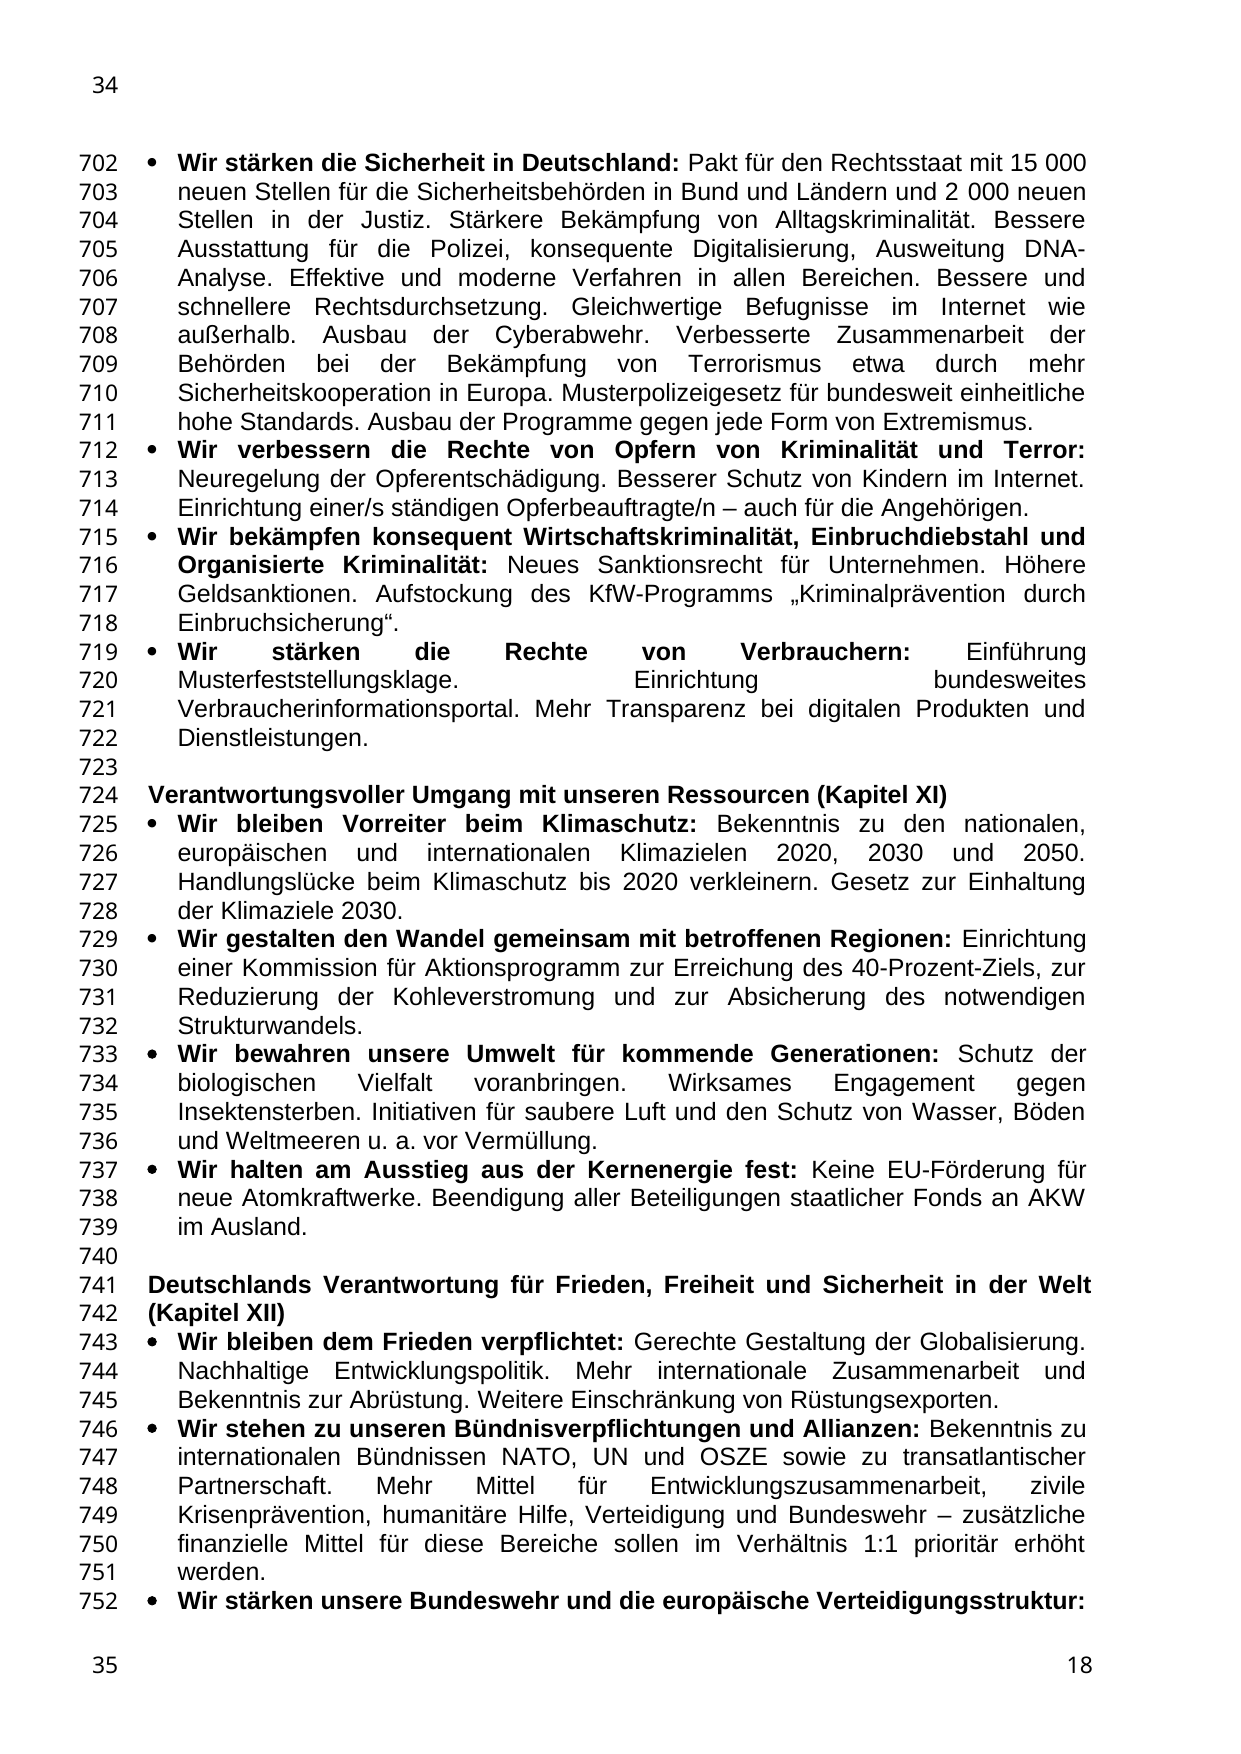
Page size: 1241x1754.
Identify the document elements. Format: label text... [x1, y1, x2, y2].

list Wir gestalten den Wandel gemeinsam mit betroffenen Regionen: Einrichtung einer Kommission für Aktionsprogramm zur Erreichung des 40-Prozent-Ziels, zur Reduzierung der Kohleverstromung und zur Absicherung des notwendigen Strukturwandels. [148, 924, 1087, 1039]
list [148, 1586, 1087, 1615]
list Wir stehen zu unseren Bündnisverpflichtungen und Allianzen: Bekenntnis zu internationalen Bündnissen NATO, UN und OSZE sowie zu transatlantischer Partnerschaft. Mehr Mittel für Entwicklungszusammenarbeit, zivile Krisenprävention, humanitäre Hilfe, Verteidigung und Bundeswehr – zusätzliche finanzielle Mittel für diese Bereiche sollen im Verhältnis 1:1 prioritär erhöht werden. [148, 1413, 1087, 1586]
list Wir verbessern die Rechte von Opfern von Kriminalität und Terror: Neuregelung der Opferentschädigung. Besserer Schutz von Kindern im Internet. Einrichtung einer/s ständigen Opferbeauftragte/n – auch für die Angehörigen. [148, 435, 1087, 522]
text Verantwortungsvoller Umgang mit unseren Ressourcen (Kapitel XI) [148, 781, 1093, 809]
list Wir halten am Ausstieg aus der Kernenergie fest: Keine EU-Förderung für neue Atomkraftwerke. Beendigung aller Beteiligungen staatlicher Fonds an AKW im Ausland. [148, 1154, 1087, 1241]
list Wir bleiben Vorreiter beim Klimaschutz: Bekenntnis zu den nationalen, europäischen und internationalen Klimazielen 2020, 2030 und 2050. Handlungslücke beim Klimaschutz bis 2020 verkleinern. Gesetz zur Einhaltung der Klimaziele 2030. [148, 809, 1087, 924]
list Wir stärken die Sicherheit in Deutschland: Pakt für den Rechtsstaat mit 15 000 neuen Stellen für die Sicherheitsbehörden in Bund und Ländern und 2 000 neuen Stellen in der Justiz. Stärkere Bekämpfung von Alltagskriminalität. Bessere Ausstattung für die Polizei, konsequente Digitalisierung, Ausweitung DNA-Analyse. Effektive und moderne Verfahren in allen Bereichen. Bessere und schnellere Rechtsdurchsetzung. Gleichwertige Befugnisse im Internet wie außerhalb. Ausbau der Cyberabwehr. Verbesserte Zusammenarbeit der Behörden bei der Bekämpfung von Terrorismus etwa durch mehr Sicherheitskooperation in Europa. Musterpolizeigesetz für bundesweit einheitliche hohe Standards. Ausbau der Programme gegen jede Form von Extremismus. [148, 148, 1087, 435]
list Wir bleiben dem Frieden verpflichtet: Gerechte Gestaltung der Globalisierung. Nachhaltige Entwicklungspolitik. Mehr internationale Zusammenarbeit und Bekenntnis zur Abrüstung. Weitere Einschränkung von Rüstungsexporten. [148, 1327, 1087, 1413]
list Wir stärken die Rechte von Verbrauchern: Einführung Musterfeststellungsklage. Einrichtung bundesweites Verbraucherinformationsportal. Mehr Transparenz bei digitalen Produkten und Dienstleistungen. [148, 637, 1087, 752]
list Wir bekämpfen konsequent Wirtschaftskriminalität, Einbruchdiebstahl und Organisierte Kriminalität: Neues Sanktionsrecht für Unternehmen. Höhere Geldsanktionen. Aufstockung des KfW-Programms „Kriminalprävention durch Einbruchsicherung“. [148, 522, 1087, 637]
text Deutschlands Verantwortung für Frieden, Freiheit und Sicherheit in der Welt (Kapitel XII) [148, 1270, 1093, 1327]
list Wir bewahren unsere Umwelt für kommende Generationen: Schutz der biologischen Vielfalt voranbringen. Wirksames Engagement gegen Insektensterben. Initiativen für saubere Luft und den Schutz von Wasser, Böden und Weltmeeren u. a. vor Vermüllung. [148, 1039, 1087, 1154]
